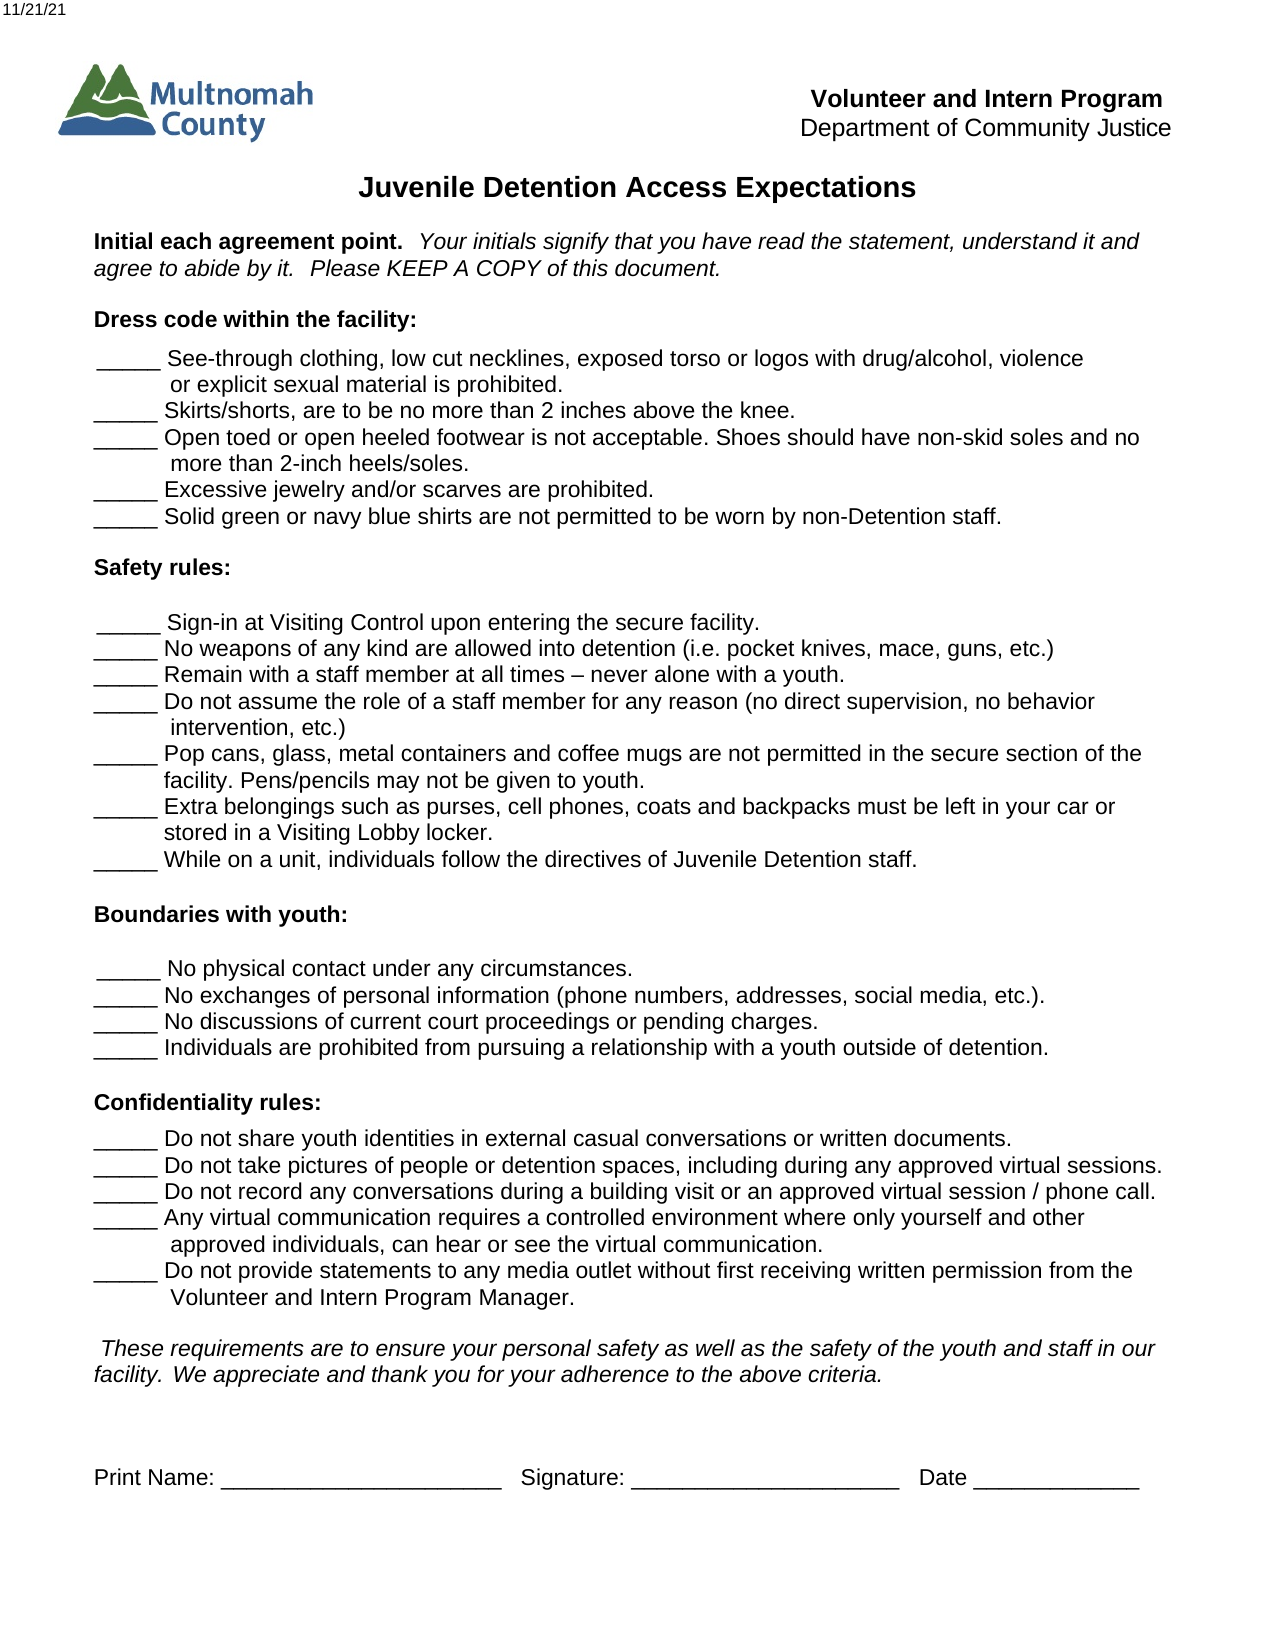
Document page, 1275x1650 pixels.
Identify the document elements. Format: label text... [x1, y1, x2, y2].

text _____ Sign-in at Visiting Control upon entering the secure facility. _____ No weapons of any kind are allowed into detention (i.e. pocket knives, mace, guns, etc.) _____ Remain with a staff member at all times – never alone with a youth. _____ Do not assume the role of a staff member for any reason (no direct supervision, no behavior intervention, etc.) _____ Pop cans, glass, metal containers and coffee mugs are not permitted in the secure section of the facility. Pens/pencils may not be given to youth. _____ Extra belongings such as purses, cell phones, coats and backpacks must be left in your car or stored in a Visiting Lobby locker. _____ While on a unit, individuals follow the directives of Juvenile Detention staff. [94, 608, 1181, 872]
text These requirements are to ensure your personal safety as well as the safety of the youth and staff in our facility. We appreciate and thank you for your adherence to the above criteria. [94, 1335, 1181, 1387]
text Boundaries with youth: [94, 901, 1181, 955]
picture [55, 61, 313, 146]
text Safety rules: [94, 554, 1181, 608]
text _____ No physical contact under any circumstances. _____ No exchanges of personal information (phone numbers, addresses, social media, etc.). _____ No discussions of current court proceedings or pending charges. _____ Individuals are prohibited from pursuing a relationship with a youth outside of detention. [94, 955, 1181, 1061]
text Confidentiality rules: _____ Do not share youth identities in external casual conversations or written documents. _____ Do not take pictures of people or detention spaces, including during any approved virtual sessions. _____ Do not record any conversations during a building visit or an approved virtual session / phone call. _____ Any virtual communication requires a controlled environment where only yourself and other approved individuals, can hear or see the virtual communication. _____ Do not provide statements to any media outlet without first receiving written permission from the Volunteer and Intern Program Manager. [94, 1061, 1181, 1310]
text _____ See-through clothing, low cut necklines, exposed torso or logos with drug/alcohol, violence or explicit sexual material is prohibited. _____ Skirts/shorts, are to be no more than 2 inches above the knee. _____ Open toed or open heeled footwear is not acceptable. Shoes should have non-skid soles and no more than 2-inch heels/soles. _____ Excessive jewelry and/or scarves are prohibited. _____ Solid green or navy blue shirts are not permitted to be worn by non-Detention staff. [94, 345, 1181, 529]
text Dress code within the facility: [94, 306, 1181, 332]
text Juvenile Detention Access Expectations [94, 169, 1181, 203]
text Print Name: ______________________ Signature: _____________________ Date _____________ [94, 1464, 1181, 1490]
text Initial each agreement point. Your initials signify that you have read the statement, understand it and agree to abide by it. Please KEEP A COPY of this document. [94, 228, 1181, 281]
